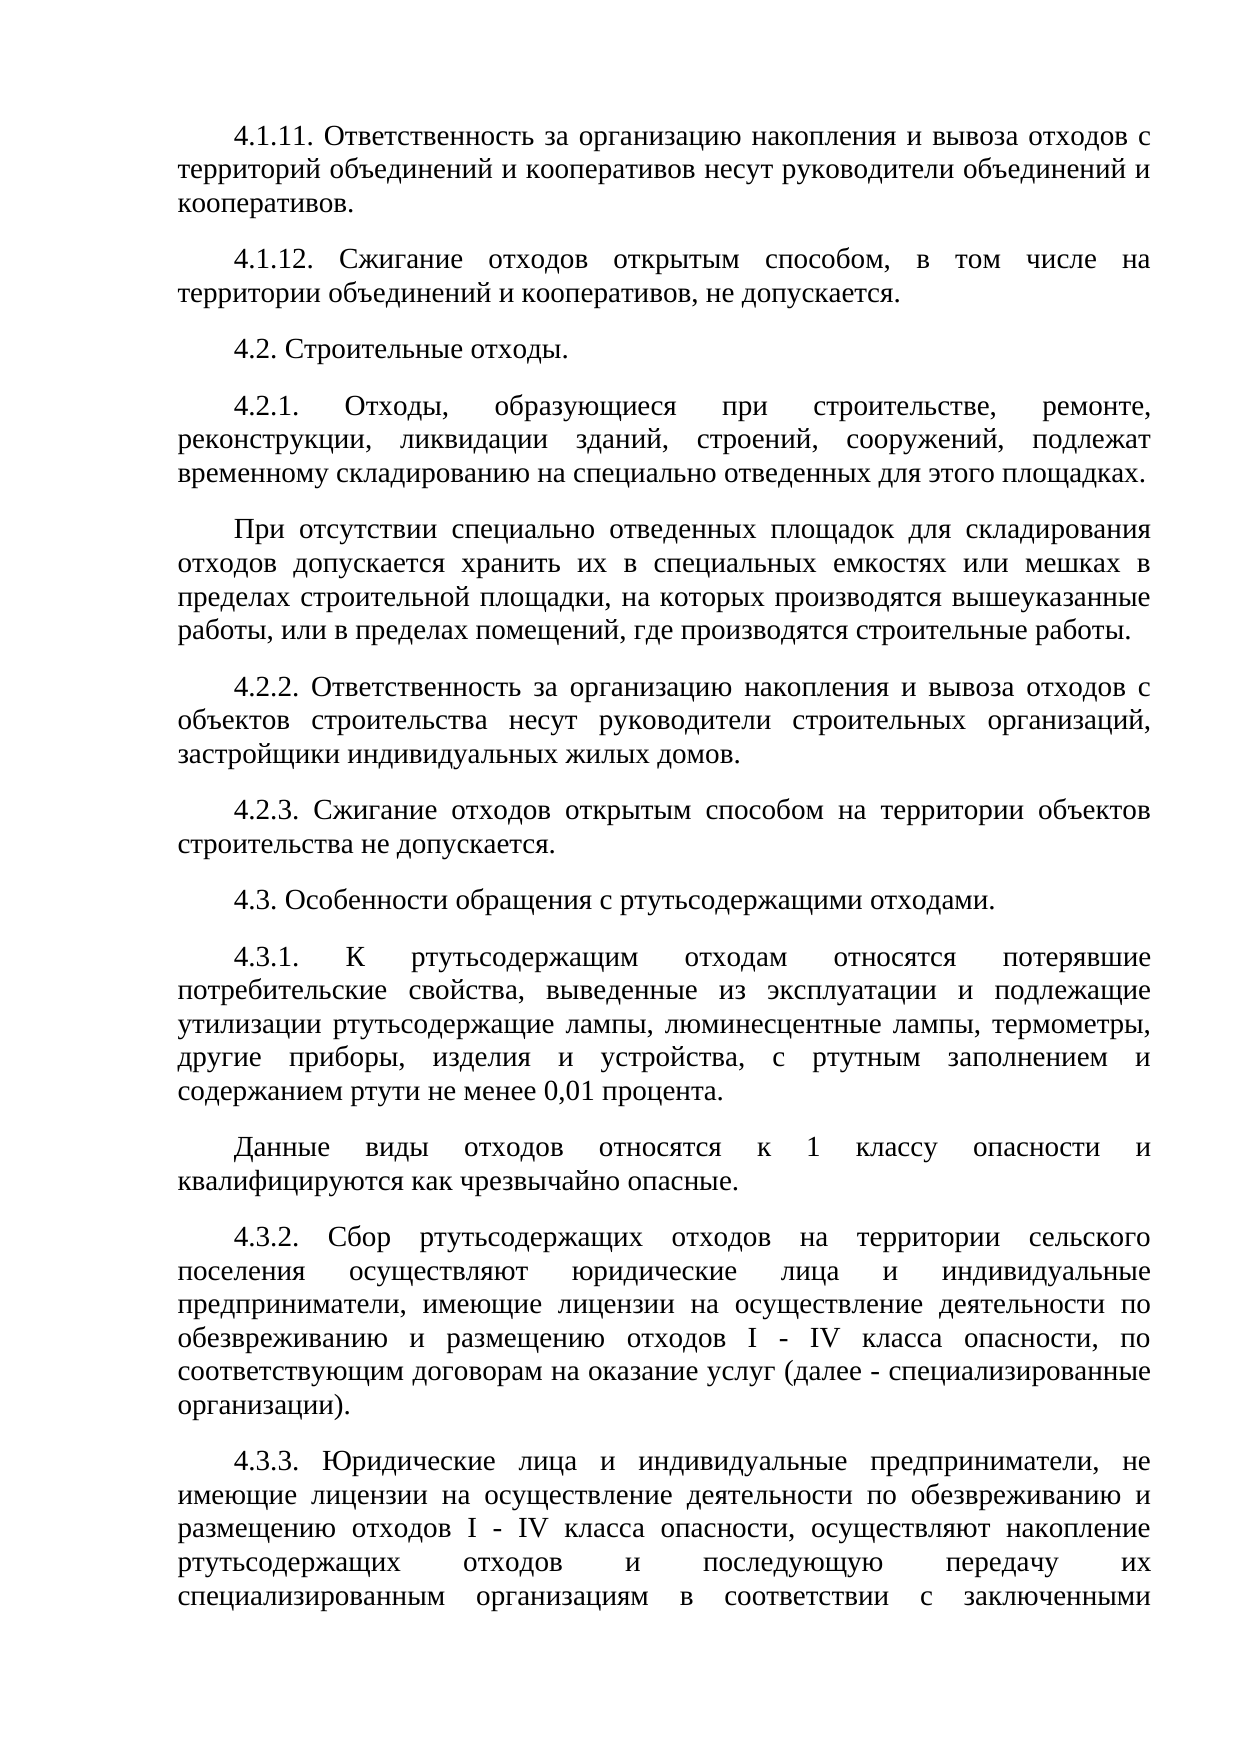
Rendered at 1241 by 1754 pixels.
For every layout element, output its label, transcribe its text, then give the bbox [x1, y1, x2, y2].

text 4.2. Строительные отходы. [177, 332, 1152, 365]
text 4.1.11. Ответственность за организацию накопления и вывоза отходов с территорий объединений и кооперативов несут руководители объединений и кооперативов. [177, 118, 1152, 219]
text 4.2.2. Ответственность за организацию накопления и вывоза отходов с объектов строительства несут руководители строительных организаций, застройщики индивидуальных жилых домов. [177, 669, 1152, 769]
text 4.3.2. Сбор ртутьсодержащих отходов на территории сельского поселения осуществляют юридические лица и индивидуальные предприниматели, имеющие лицензии на осуществление деятельности по обезвреживанию и размещению отходов I - IV класса опасности, по соответствующим договорам на оказание услуг (далее - специализированные организации). [177, 1219, 1152, 1421]
text 4.2.1. Отходы, образующиеся при строительстве, ремонте, реконструкции, ликвидации зданий, строений, сооружений, подлежат временному складированию на специально отведенных для этого площадках. [177, 388, 1152, 489]
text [177, 1443, 1152, 1611]
text 4.3. Особенности обращения с ртутьсодержащими отходами. [177, 882, 1152, 916]
text При отсутствии специально отведенных площадок для складирования отходов допускается хранить их в специальных емкостях или мешках в пределах строительной площадки, на которых производятся вышеуказанные работы, или в пределах помещений, где производятся строительные работы. [177, 512, 1152, 646]
text Данные виды отходов относятся к 1 классу опасности и квалифицируются как чрезвычайно опасные. [177, 1129, 1152, 1196]
text 4.2.3. Сжигание отходов открытым способом на территории объектов строительства не допускается. [177, 792, 1152, 859]
text 4.1.12. Сжигание отходов открытым способом, в том числе на территории объединений и кооперативов, не допускается. [177, 242, 1152, 309]
text 4.3.1. К ртутьсодержащим отходам относятся потерявшие потребительские свойства, выведенные из эксплуатации и подлежащие утилизации ртутьсодержащие лампы, люминесцентные лампы, термометры, другие приборы, изделия и устройства, с ртутным заполнением и содержанием ртути не менее 0,01 процента. [177, 939, 1152, 1106]
